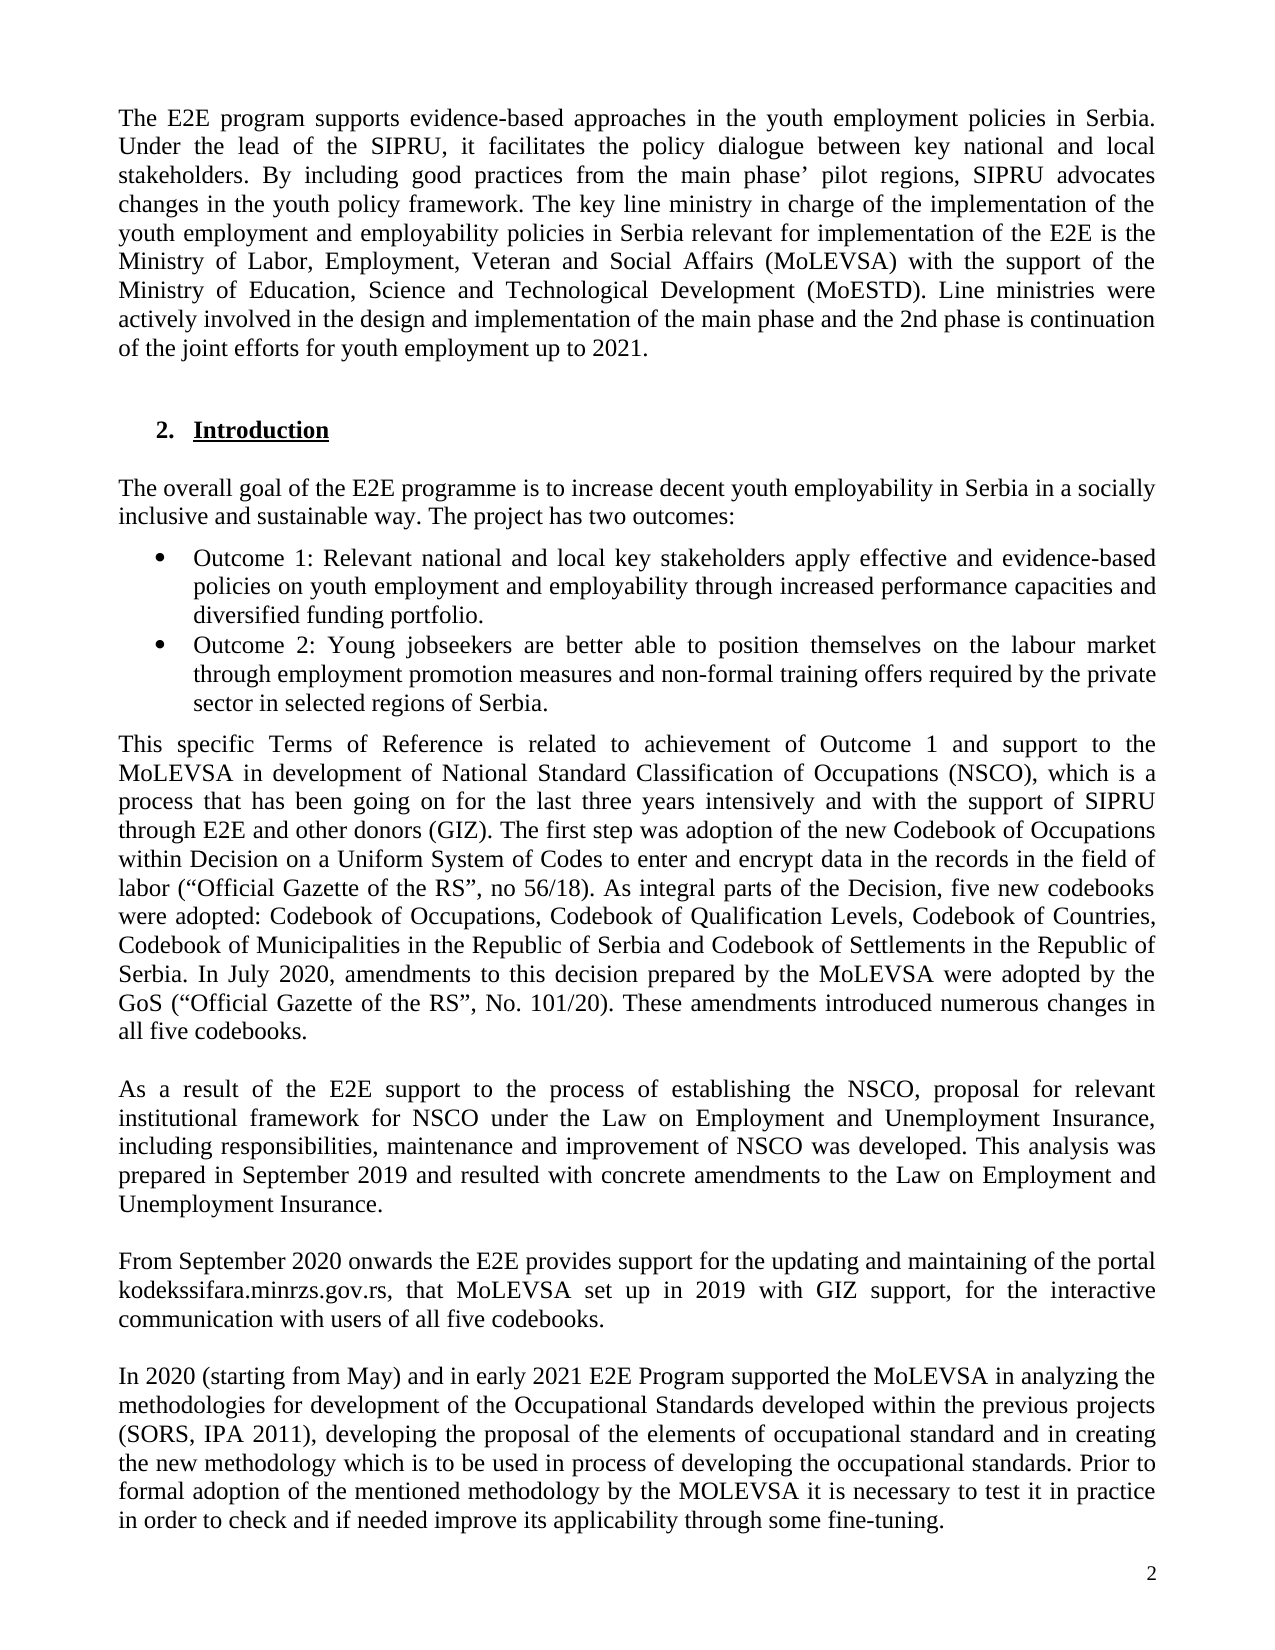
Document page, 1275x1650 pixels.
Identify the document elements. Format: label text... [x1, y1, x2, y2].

text This specific Terms of Reference is related to achievement of Outcome 1 and support to the MoLEVSA in development of National Standard Classification of Occupations (NSCO), which is a process that has been going on for the last three years intensively and with the support of SIPRU through E2E and other donors (GIZ). The first step was adoption of the new Codebook of Occupations within Decision on a Uniform System of Codes to enter and encrypt data in the records in the field of labor (“Official Gazette of the RS”, no 56/18). As integral parts of the Decision, five new codebooks were adopted: Codebook of Occupations, Codebook of Qualification Levels, Codebook of Countries, Codebook of Municipalities in the Republic of Serbia and Codebook of Settlements in the Republic of Serbia. In July 2020, amendments to this decision prepared by the MoLEVSA were adopted by the GoS (“Official Gazette of the RS”, No. 101/20). These amendments introduced numerous changes in all five codebooks. [118, 729, 1157, 1045]
text The E2E program supports evidence-based approaches in the youth employment policies in Serbia. Under the lead of the SIPRU, it facilitates the policy dialogue between key national and local stakeholders. By including good practices from the main phase’ pilot regions, SIPRU advocates changes in the youth policy framework. The key line ministry in charge of the implementation of the youth employment and employability policies in Serbia relevant for implementation of the E2E is the Ministry of Labor, Employment, Veteran and Social Affairs (MoLEVSA) with the support of the Ministry of Education, Science and Technological Development (MoESTD). Line ministries were actively involved in the design and implementation of the main phase and the 2nd phase is continuation of the joint efforts for youth employment up to 2021. [118, 103, 1157, 361]
list Outcome 1: Relevant national and local key stakeholders apply effective and evidence-based policies on youth employment and employability through increased performance capacities and diversified funding portfolio. [156, 543, 1157, 629]
subtitle Introduction [156, 415, 1157, 444]
list Outcome 2: Young jobseekers are better able to position themselves on the labour market through employment promotion measures and non-formal training offers required by the private sector in selected regions of Serbia. [156, 630, 1157, 716]
text As a result of the E2E support to the process of establishing the NSCO, proposal for relevant institutional framework for NSCO under the Law on Employment and Unemployment Insurance, including responsibilities, maintenance and improvement of NSCO was developed. This analysis was prepared in September 2019 and resulted with concrete amendments to the Law on Employment and Unemployment Insurance. [118, 1074, 1157, 1218]
text The overall goal of the E2E programme is to increase decent youth employability in Serbia in a socially inclusive and sustainable way. The project has two outcomes: [118, 473, 1157, 530]
text In 2020 (starting from May) and in early 2021 E2E Program supported the MoLEVSA in analyzing the methodologies for development of the Occupational Standards developed within the previous projects (SORS, IPA 2011), developing the proposal of the elements of occupational standard and in creating the new methodology which is to be used in process of developing the occupational standards. Prior to formal adoption of the mentioned methodology by the MOLEVSA it is necessary to test it in practice in order to check and if needed improve its applicability through some fine-tuning. [118, 1361, 1157, 1534]
text From September 2020 onwards the E2E provides support for the updating and maintaining of the portal kodekssifara.minrzs.gov.rs, that MoLEVSA set up in 2019 with GIZ support, for the interactive communication with users of all five codebooks. [118, 1246, 1157, 1333]
